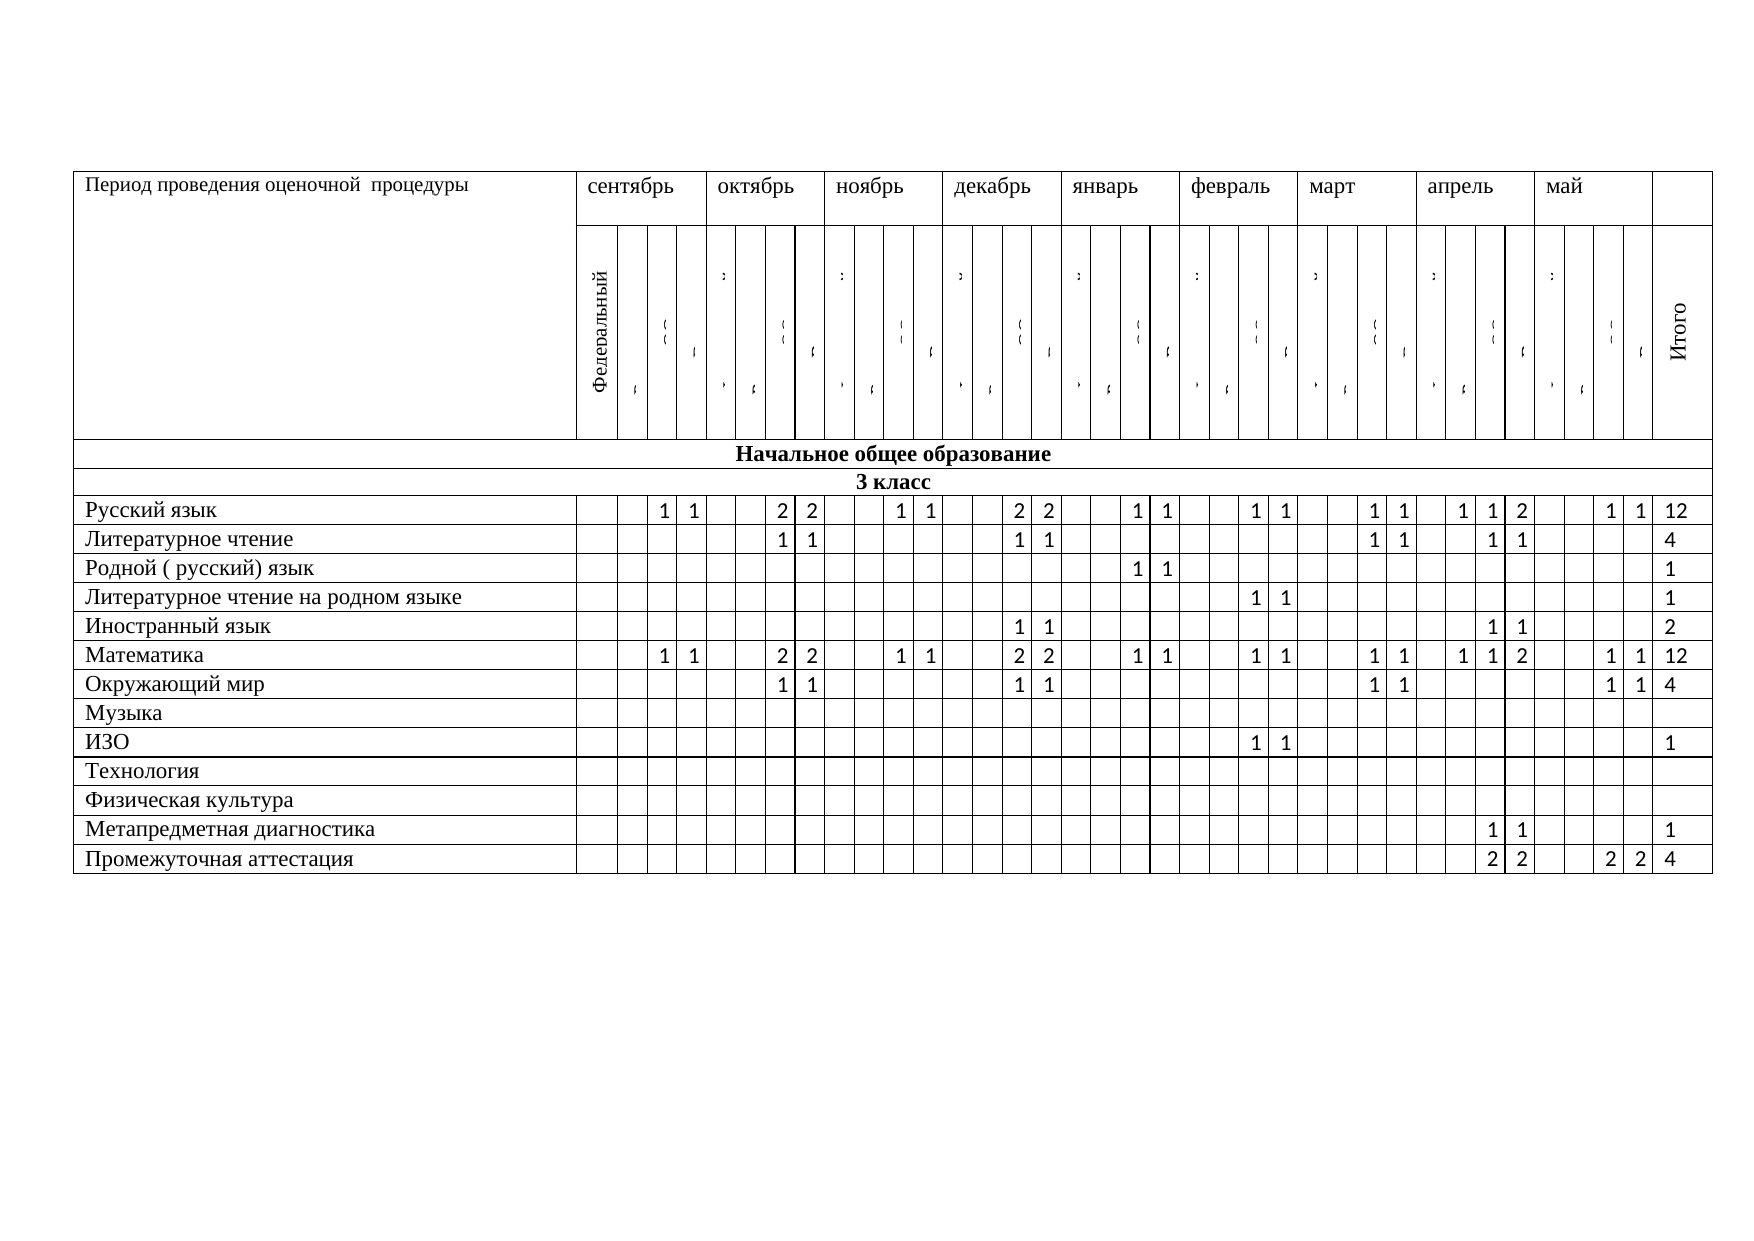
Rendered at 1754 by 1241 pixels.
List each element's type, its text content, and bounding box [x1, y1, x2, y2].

table_cell [1062, 612, 1090, 640]
table_cell [1180, 670, 1209, 698]
table_cell 2 [1506, 496, 1534, 524]
table_cell [1624, 525, 1652, 553]
table_cell [1062, 641, 1090, 669]
table_cell 1 [1269, 641, 1297, 669]
table_cell [796, 583, 824, 611]
table_cell [1328, 845, 1357, 873]
table_cell 1 [1269, 583, 1297, 611]
table_cell [1003, 786, 1031, 814]
table_cell [1624, 699, 1652, 727]
table_cell [1091, 641, 1120, 669]
table_cell [1594, 525, 1623, 553]
table_cell [1121, 758, 1149, 785]
table_cell [825, 612, 854, 640]
table_cell [1298, 496, 1327, 524]
table_cell [1239, 845, 1268, 873]
table_cell [1328, 554, 1357, 582]
table_cell [707, 670, 735, 698]
table_cell [884, 670, 913, 698]
table_cell 1 [1003, 525, 1031, 553]
table_cell [1210, 641, 1238, 669]
table_cell [677, 845, 706, 873]
table_header сентябрь [577, 172, 706, 225]
table_cell ОО [1239, 226, 1268, 439]
table_header [1653, 172, 1712, 225]
table_cell [1210, 699, 1238, 727]
table_cell [914, 554, 942, 582]
table_cell [1180, 845, 1209, 873]
table_cell [1121, 612, 1149, 640]
table_cell Федеральный [707, 226, 735, 439]
table_cell [1476, 670, 1504, 698]
table_cell [1062, 583, 1090, 611]
table_cell [648, 554, 676, 582]
table_cell [648, 816, 676, 843]
table_cell 1 [1151, 496, 1179, 524]
table_cell 4 [1653, 670, 1712, 698]
table_cell [1151, 728, 1179, 756]
table_cell [1387, 728, 1416, 756]
table_cell 2 [1003, 496, 1031, 524]
table_cell 1 [1653, 583, 1712, 611]
table_cell [1180, 816, 1209, 843]
table_cell Итого [1653, 226, 1712, 439]
table_cell [1476, 758, 1504, 785]
table_cell [577, 583, 617, 611]
table_cell [855, 786, 883, 814]
table_cell [1358, 728, 1386, 756]
table_cell [855, 670, 883, 698]
table_cell 1 [1624, 641, 1652, 669]
table_cell [1565, 641, 1593, 669]
table_cell [1594, 786, 1623, 814]
table_cell [1210, 845, 1238, 873]
table_cell [1180, 699, 1209, 727]
table_cell 1 [1476, 612, 1504, 640]
table_cell [914, 583, 942, 611]
table_cell [1624, 612, 1652, 640]
table_cell [1328, 525, 1357, 553]
table_cell [1298, 641, 1327, 669]
table_cell [1594, 758, 1623, 785]
table_cell [1358, 583, 1386, 611]
table_cell Всего [1032, 226, 1061, 439]
table_cell [1210, 816, 1238, 843]
table_cell 1 [1506, 525, 1534, 553]
table_cell [884, 583, 913, 611]
table_cell [855, 845, 883, 873]
table_cell 1 [1594, 496, 1623, 524]
table_cell Всего [914, 226, 942, 439]
table_cell [766, 554, 794, 582]
table_header январь [1062, 172, 1179, 225]
table_cell [1032, 786, 1061, 814]
table_cell [1624, 786, 1652, 814]
table_cell [1653, 786, 1712, 814]
table_header ноябрь [825, 172, 942, 225]
table_cell 1 [1121, 641, 1149, 669]
table_cell 1 [1269, 728, 1297, 756]
table_cell Всего [677, 226, 706, 439]
table_cell Региональные [618, 226, 647, 439]
table_cell [1624, 554, 1652, 582]
table_cell [1565, 786, 1593, 814]
table_cell [855, 496, 883, 524]
table_cell 1 [1003, 612, 1031, 640]
table_cell [1298, 786, 1327, 814]
table_cell [1506, 728, 1534, 756]
table_cell [1358, 554, 1386, 582]
table_cell [1328, 670, 1357, 698]
table_cell 1 [1387, 525, 1416, 553]
table_cell [973, 554, 1002, 582]
table_cell [1062, 845, 1090, 873]
table_cell 1 [1151, 554, 1179, 582]
table_cell [1594, 554, 1623, 582]
table_cell [943, 845, 972, 873]
table_cell [618, 816, 647, 843]
table_cell ОО [766, 226, 794, 439]
table_cell [766, 699, 794, 727]
table_cell [1594, 816, 1623, 843]
table_cell [766, 583, 794, 611]
table_cell [1535, 845, 1564, 873]
table_cell [766, 786, 794, 814]
table_cell Всего [1269, 226, 1297, 439]
table_cell [943, 670, 972, 698]
table_cell [1565, 612, 1593, 640]
table_cell [1121, 845, 1149, 873]
table_cell 1 [884, 496, 913, 524]
table_cell [825, 525, 854, 553]
table_cell [707, 786, 735, 814]
table_cell [884, 525, 913, 553]
table_cell Метапредметная диагностика [74, 816, 576, 843]
table_cell [1535, 728, 1564, 756]
table_cell [1328, 728, 1357, 756]
table_cell [855, 816, 883, 843]
table_cell [618, 641, 647, 669]
table_cell [1091, 612, 1120, 640]
table_cell [677, 728, 706, 756]
table_cell Региональные [855, 226, 883, 439]
table_cell [825, 699, 854, 727]
table_cell [1269, 699, 1297, 727]
table_cell [618, 845, 647, 873]
table_cell [1091, 554, 1120, 582]
table_cell [1210, 786, 1238, 814]
table_cell 1 [1121, 496, 1149, 524]
table_cell [618, 583, 647, 611]
table_cell 1 [1653, 728, 1712, 756]
table_cell [914, 758, 942, 785]
table_cell [1565, 816, 1593, 843]
table_cell Литературное чтение на родном языке [74, 583, 576, 611]
table_cell [1358, 816, 1386, 843]
table_cell 1 [1653, 816, 1712, 843]
table_cell [1653, 758, 1712, 785]
table_cell [1535, 670, 1564, 698]
table_cell [825, 670, 854, 698]
table_cell [1624, 758, 1652, 785]
table_cell [1180, 612, 1209, 640]
table_cell [707, 845, 735, 873]
table_cell [736, 845, 765, 873]
table_cell 1 [1032, 670, 1061, 698]
table_cell 2 [1594, 845, 1623, 873]
table_cell 3 класс [74, 469, 1712, 495]
table_cell [1298, 554, 1327, 582]
table_cell [577, 845, 617, 873]
table_cell [1062, 554, 1090, 582]
table_cell [1298, 728, 1327, 756]
table_cell Всего [1506, 226, 1534, 439]
table_cell [1298, 699, 1327, 727]
table_cell [943, 496, 972, 524]
table_cell [707, 583, 735, 611]
table_cell 1 [1387, 641, 1416, 669]
table_cell [973, 612, 1002, 640]
table_cell [855, 699, 883, 727]
table_cell [1565, 670, 1593, 698]
table_cell 1 [1446, 641, 1475, 669]
table_cell 1 [1032, 525, 1061, 553]
table_cell 1 [1594, 641, 1623, 669]
table_cell [1032, 699, 1061, 727]
table_cell 1 [1239, 641, 1268, 669]
table_cell [1032, 728, 1061, 756]
table_cell [825, 554, 854, 582]
table_cell [1328, 699, 1357, 727]
table_cell [796, 816, 824, 843]
table_cell [1062, 699, 1090, 727]
table_cell [1239, 612, 1268, 640]
table_cell [943, 728, 972, 756]
table_cell [1594, 583, 1623, 611]
table_cell Региональные [1328, 226, 1357, 439]
table_cell [1446, 525, 1475, 553]
table_header февраль [1180, 172, 1297, 225]
table_cell [1328, 496, 1357, 524]
table_cell ОО [1003, 226, 1031, 439]
table_cell [884, 699, 913, 727]
table_cell [1298, 758, 1327, 785]
table_cell [1180, 525, 1209, 553]
table_cell [1180, 583, 1209, 611]
table_cell [618, 525, 647, 553]
table_cell [648, 845, 676, 873]
table_cell [1565, 583, 1593, 611]
table_cell [1121, 728, 1149, 756]
table_cell [1476, 786, 1504, 814]
table_cell [1091, 758, 1120, 785]
table_cell [973, 816, 1002, 843]
table_cell 1 [1358, 496, 1386, 524]
table_cell [648, 525, 676, 553]
table_cell [1269, 758, 1297, 785]
table_cell [1387, 583, 1416, 611]
table_cell [973, 786, 1002, 814]
table_cell [914, 816, 942, 843]
table_cell [914, 612, 942, 640]
table_cell 12 [1653, 641, 1712, 669]
table_cell [855, 525, 883, 553]
table_cell [677, 583, 706, 611]
table_cell [618, 554, 647, 582]
table_cell 1 [914, 641, 942, 669]
table_cell [914, 786, 942, 814]
table_cell [1417, 845, 1445, 873]
table_cell 1 [1269, 496, 1297, 524]
table_cell [648, 612, 676, 640]
table_cell [855, 583, 883, 611]
table_cell [1121, 816, 1149, 843]
table_cell [796, 554, 824, 582]
table_cell [1417, 670, 1445, 698]
table_cell [1446, 699, 1475, 727]
table_cell [855, 554, 883, 582]
table_cell [1594, 728, 1623, 756]
table_cell [648, 728, 676, 756]
table_cell [736, 816, 765, 843]
table_cell [973, 641, 1002, 669]
table_cell [1417, 758, 1445, 785]
table_cell [1298, 845, 1327, 873]
table_cell [577, 699, 617, 727]
table_cell 1 [1121, 554, 1149, 582]
table_cell [766, 845, 794, 873]
table_cell [1358, 612, 1386, 640]
table_cell [884, 816, 913, 843]
table_cell [884, 758, 913, 785]
table_cell Федеральный [943, 226, 972, 439]
table_cell [855, 612, 883, 640]
table_cell 2 [766, 496, 794, 524]
table_cell [1239, 525, 1268, 553]
table_cell [1328, 641, 1357, 669]
table_cell [1535, 554, 1564, 582]
table_cell [577, 554, 617, 582]
table_cell [1446, 786, 1475, 814]
table_cell [1239, 670, 1268, 698]
table_cell Федеральный [1180, 226, 1209, 439]
table_cell [1003, 758, 1031, 785]
table_cell Всего [1151, 226, 1179, 439]
table_cell [1446, 670, 1475, 698]
table_cell [1387, 786, 1416, 814]
table_cell [1535, 496, 1564, 524]
table_cell [943, 612, 972, 640]
table_cell 2 [1032, 641, 1061, 669]
table_cell [1210, 612, 1238, 640]
table_header Период проведения оценочной процедуры [74, 172, 576, 439]
table_cell 2 [1476, 845, 1504, 873]
table_cell [1535, 583, 1564, 611]
table_cell [1180, 496, 1209, 524]
table_cell [825, 583, 854, 611]
table_cell [884, 845, 913, 873]
table_cell [1565, 496, 1593, 524]
table_cell 1 [1358, 641, 1386, 669]
table_cell [1003, 554, 1031, 582]
table_cell [1298, 670, 1327, 698]
table_cell [1446, 583, 1475, 611]
table_cell [736, 786, 765, 814]
table_cell 1 [1446, 496, 1475, 524]
table_cell Региональные [1565, 226, 1593, 439]
table_cell [973, 496, 1002, 524]
table_cell [973, 699, 1002, 727]
table_cell Технология [74, 758, 576, 785]
table_cell [1239, 816, 1268, 843]
table_cell [1417, 699, 1445, 727]
table_cell [1091, 786, 1120, 814]
table_cell [618, 758, 647, 785]
table_cell [1210, 496, 1238, 524]
table_header декабрь [943, 172, 1061, 225]
table_cell [1358, 786, 1386, 814]
table_cell [766, 612, 794, 640]
table_cell [1446, 816, 1475, 843]
table_cell Всего [1387, 226, 1416, 439]
table_cell 1 [648, 496, 676, 524]
table_cell [707, 758, 735, 785]
table_cell [1269, 845, 1297, 873]
table_cell ИЗО [74, 728, 576, 756]
table_cell [677, 786, 706, 814]
table_cell [825, 816, 854, 843]
table_cell Региональные [1210, 226, 1238, 439]
table_cell [648, 699, 676, 727]
table_cell [884, 554, 913, 582]
table_cell [796, 786, 824, 814]
table_cell [577, 612, 617, 640]
table_cell [1269, 612, 1297, 640]
table_cell [825, 728, 854, 756]
table_cell [1003, 816, 1031, 843]
table_cell [1121, 699, 1149, 727]
table_cell [736, 758, 765, 785]
table_cell ОО [884, 226, 913, 439]
table_cell 1 [1239, 496, 1268, 524]
table_cell [1506, 786, 1534, 814]
table_cell Литературное чтение [74, 525, 576, 553]
table_cell [1151, 699, 1179, 727]
table_cell Всего [796, 226, 824, 439]
table_cell [577, 670, 617, 698]
table_cell [1091, 845, 1120, 873]
table_cell [914, 728, 942, 756]
table_cell [796, 612, 824, 640]
table_cell [1358, 758, 1386, 785]
table_cell Всего [1624, 226, 1652, 439]
table_cell [1358, 845, 1386, 873]
table_cell [1003, 728, 1031, 756]
table_cell [677, 758, 706, 785]
table_cell [884, 786, 913, 814]
table_cell [1535, 786, 1564, 814]
table_cell Региональные [1091, 226, 1120, 439]
table_cell ОО [1594, 226, 1623, 439]
table_cell [577, 816, 617, 843]
table_cell Федеральный [577, 226, 617, 439]
table_cell [766, 758, 794, 785]
table_cell [1446, 728, 1475, 756]
table_cell [973, 728, 1002, 756]
table_cell [1446, 758, 1475, 785]
table_cell [1180, 641, 1209, 669]
table_cell 1 [1476, 816, 1504, 843]
table_header май [1535, 172, 1652, 225]
table_cell [1210, 554, 1238, 582]
table_cell [1624, 583, 1652, 611]
table_cell [766, 728, 794, 756]
table_cell Промежуточная аттестация [74, 845, 576, 873]
table_cell [1269, 554, 1297, 582]
table_cell [1594, 699, 1623, 727]
table_cell 12 [1653, 496, 1712, 524]
table_cell Математика [74, 641, 576, 669]
table_cell [1387, 699, 1416, 727]
table_cell [1121, 786, 1149, 814]
table_cell [1624, 728, 1652, 756]
table_cell 2 [766, 641, 794, 669]
table_cell [1151, 816, 1179, 843]
table_cell [1003, 845, 1031, 873]
table_cell [1151, 845, 1179, 873]
table_cell [1506, 554, 1534, 582]
table_cell Федеральный [1062, 226, 1090, 439]
table_cell [1476, 554, 1504, 582]
table_cell Окружающий мир [74, 670, 576, 698]
table_cell [1091, 583, 1120, 611]
table_cell 2 [1653, 612, 1712, 640]
table_cell [1565, 525, 1593, 553]
table_cell [1535, 699, 1564, 727]
table_cell [1476, 583, 1504, 611]
table_cell ОО [1476, 226, 1504, 439]
table_cell [1417, 525, 1445, 553]
table_cell [1417, 786, 1445, 814]
table_cell [884, 612, 913, 640]
table_cell [973, 758, 1002, 785]
table_cell [1151, 786, 1179, 814]
table_cell [1062, 728, 1090, 756]
table_cell [1298, 583, 1327, 611]
table_cell 1 [1358, 670, 1386, 698]
table_cell 2 [796, 641, 824, 669]
table_cell Федеральный [825, 226, 854, 439]
table_cell [914, 845, 942, 873]
table_cell [1387, 554, 1416, 582]
table_cell 2 [1506, 845, 1534, 873]
table_cell [1535, 641, 1564, 669]
table_cell 1 [1594, 670, 1623, 698]
table_cell 2 [1624, 845, 1652, 873]
table_cell [677, 554, 706, 582]
table_cell Федеральный [1298, 226, 1327, 439]
table_cell [1091, 496, 1120, 524]
table_cell [1535, 612, 1564, 640]
table_cell [618, 670, 647, 698]
table_cell Физическая культура [74, 786, 576, 814]
table_cell [1239, 699, 1268, 727]
table_cell [648, 670, 676, 698]
table_cell 1 [1624, 670, 1652, 698]
table_cell [1121, 583, 1149, 611]
table_cell [943, 758, 972, 785]
table_cell [855, 758, 883, 785]
table_cell [1506, 699, 1534, 727]
table_cell [1151, 612, 1179, 640]
table_cell [943, 699, 972, 727]
table_cell [1091, 816, 1120, 843]
table_cell [736, 496, 765, 524]
table_cell [825, 641, 854, 669]
table_cell [677, 699, 706, 727]
table_cell [855, 641, 883, 669]
table_cell [1446, 612, 1475, 640]
table_cell [1417, 496, 1445, 524]
table_cell [1121, 670, 1149, 698]
table_cell [1151, 583, 1179, 611]
table_cell Родной ( русский) язык [74, 554, 576, 582]
table_cell [796, 728, 824, 756]
table_cell [1210, 670, 1238, 698]
table_cell [1417, 583, 1445, 611]
table_cell [1210, 525, 1238, 553]
table_cell ОО [1358, 226, 1386, 439]
table_cell Федеральный [1535, 226, 1564, 439]
table_cell [1032, 554, 1061, 582]
table_cell [707, 525, 735, 553]
table_cell [1506, 670, 1534, 698]
table_cell [736, 728, 765, 756]
table_cell 1 [796, 525, 824, 553]
table_cell 1 [796, 670, 824, 698]
table_cell [796, 758, 824, 785]
table_cell [1298, 612, 1327, 640]
table_cell [736, 525, 765, 553]
table_cell [677, 612, 706, 640]
table_cell [618, 699, 647, 727]
table_cell [1387, 758, 1416, 785]
table_cell 1 [1239, 583, 1268, 611]
table_header март [1298, 172, 1416, 225]
table_cell Иностранный язык [74, 612, 576, 640]
table_cell Региональные [736, 226, 765, 439]
table_cell [1417, 612, 1445, 640]
table_cell [914, 525, 942, 553]
table_cell [1003, 699, 1031, 727]
table_cell 1 [648, 641, 676, 669]
table_cell 1 [766, 525, 794, 553]
table_header октябрь [707, 172, 824, 225]
table_cell 1 [1239, 728, 1268, 756]
table_cell [1535, 758, 1564, 785]
table_cell [1328, 583, 1357, 611]
table_cell [736, 670, 765, 698]
table_cell [943, 525, 972, 553]
table_cell [1387, 816, 1416, 843]
table_cell [1032, 758, 1061, 785]
table_cell [855, 728, 883, 756]
table_cell [1446, 845, 1475, 873]
table_cell [1624, 816, 1652, 843]
table_cell [796, 699, 824, 727]
table_cell [825, 786, 854, 814]
table_cell [736, 641, 765, 669]
table_cell [1328, 612, 1357, 640]
table_cell [1062, 670, 1090, 698]
table_cell [1417, 641, 1445, 669]
table_cell 1 [1151, 641, 1179, 669]
table_cell [677, 670, 706, 698]
table_cell [1180, 554, 1209, 582]
table_cell [577, 525, 617, 553]
table_cell [1032, 816, 1061, 843]
table_cell [1032, 845, 1061, 873]
table_cell [577, 641, 617, 669]
table_cell [1151, 525, 1179, 553]
table_cell [577, 728, 617, 756]
table_cell [825, 845, 854, 873]
table_cell [1565, 845, 1593, 873]
table_cell 1 [1506, 612, 1534, 640]
table_cell [1328, 816, 1357, 843]
table_cell 4 [1653, 525, 1712, 553]
table_cell [943, 641, 972, 669]
table_cell [1180, 758, 1209, 785]
table_cell [577, 786, 617, 814]
table_cell [1151, 670, 1179, 698]
table_cell [1269, 670, 1297, 698]
table_cell [943, 816, 972, 843]
table_cell [707, 612, 735, 640]
table_cell [973, 845, 1002, 873]
table_cell [618, 786, 647, 814]
table_cell [914, 670, 942, 698]
table_cell [1506, 583, 1534, 611]
table_cell [1506, 758, 1534, 785]
table_cell [1091, 728, 1120, 756]
table_cell ОО [1121, 226, 1149, 439]
table_cell Федеральный [1417, 226, 1445, 439]
table_cell [973, 583, 1002, 611]
table_cell [1210, 758, 1238, 785]
table_cell [1062, 786, 1090, 814]
table_cell 2 [1506, 641, 1534, 669]
table_cell [1003, 583, 1031, 611]
table_cell [1062, 525, 1090, 553]
table_cell [1210, 728, 1238, 756]
table_cell [1446, 554, 1475, 582]
table_cell [707, 554, 735, 582]
table_cell 1 [1653, 554, 1712, 582]
table_cell [914, 699, 942, 727]
table_cell 1 [1387, 670, 1416, 698]
table_cell [1358, 699, 1386, 727]
table_cell [1062, 758, 1090, 785]
table_cell [1121, 525, 1149, 553]
table_cell [1091, 699, 1120, 727]
table_cell [973, 525, 1002, 553]
table_cell ОО [648, 226, 676, 439]
table_cell 1 [1476, 496, 1504, 524]
table_cell Начальное общее образование [74, 440, 1712, 467]
table_cell [1535, 816, 1564, 843]
table_cell [796, 845, 824, 873]
table_cell 2 [1003, 641, 1031, 669]
table_cell [648, 583, 676, 611]
table_cell 1 [914, 496, 942, 524]
table_cell [736, 583, 765, 611]
table_cell [1269, 786, 1297, 814]
table_cell [1417, 816, 1445, 843]
table_cell [1476, 699, 1504, 727]
table_cell Региональные [1446, 226, 1475, 439]
table_cell [707, 641, 735, 669]
table_cell [577, 758, 617, 785]
table_cell [1062, 496, 1090, 524]
table_cell 1 [1476, 525, 1504, 553]
table_cell [825, 496, 854, 524]
table_cell 1 [884, 641, 913, 669]
table_cell [943, 583, 972, 611]
table_cell [1535, 525, 1564, 553]
table_cell 1 [1387, 496, 1416, 524]
table_cell [943, 554, 972, 582]
table_cell [1328, 786, 1357, 814]
table_cell [1417, 554, 1445, 582]
table_cell [1387, 612, 1416, 640]
table_cell 2 [796, 496, 824, 524]
table_cell [577, 496, 617, 524]
table_cell 1 [1476, 641, 1504, 669]
table_cell [1328, 758, 1357, 785]
table_cell [1269, 525, 1297, 553]
table_cell 1 [1032, 612, 1061, 640]
table_cell [677, 525, 706, 553]
table_cell [618, 612, 647, 640]
table_cell [1565, 728, 1593, 756]
table_cell [825, 758, 854, 785]
table_cell Музыка [74, 699, 576, 727]
table_cell [1417, 728, 1445, 756]
table_cell [1269, 816, 1297, 843]
table_cell [1565, 554, 1593, 582]
table_cell [1239, 554, 1268, 582]
table_cell 1 [677, 641, 706, 669]
table_header апрель [1417, 172, 1534, 225]
table_cell [1180, 728, 1209, 756]
table_cell [1239, 758, 1268, 785]
table_cell 4 [1653, 845, 1712, 873]
table_cell 1 [1358, 525, 1386, 553]
table_cell [677, 816, 706, 843]
table_cell [1476, 728, 1504, 756]
table_cell [884, 728, 913, 756]
table_cell [1032, 583, 1061, 611]
table_cell Региональные [973, 226, 1002, 439]
table_cell [1180, 786, 1209, 814]
table_cell 2 [1032, 496, 1061, 524]
table_cell [1594, 612, 1623, 640]
table_cell [1565, 758, 1593, 785]
table_cell [943, 786, 972, 814]
table_cell [1091, 670, 1120, 698]
table_cell [618, 728, 647, 756]
table_cell [1387, 845, 1416, 873]
table_cell [707, 699, 735, 727]
table_cell [736, 612, 765, 640]
table_cell [1298, 525, 1327, 553]
table_cell [648, 758, 676, 785]
table_cell [736, 554, 765, 582]
table_cell [1298, 816, 1327, 843]
table_cell [1239, 786, 1268, 814]
table_cell [707, 816, 735, 843]
table_cell 1 [677, 496, 706, 524]
table_cell 1 [1624, 496, 1652, 524]
table_cell 1 [766, 670, 794, 698]
table_cell [707, 728, 735, 756]
table_cell [1062, 816, 1090, 843]
table_cell [618, 496, 647, 524]
table_cell [973, 670, 1002, 698]
table_cell [736, 699, 765, 727]
table_cell [1653, 699, 1712, 727]
table_cell [1565, 699, 1593, 727]
table_cell [1210, 583, 1238, 611]
table_cell [648, 786, 676, 814]
table_cell [1091, 525, 1120, 553]
table_cell Русский язык [74, 496, 576, 524]
table_cell [707, 496, 735, 524]
table_cell 1 [1003, 670, 1031, 698]
table_cell [1151, 758, 1179, 785]
table_cell [766, 816, 794, 843]
table_cell 1 [1506, 816, 1534, 843]
